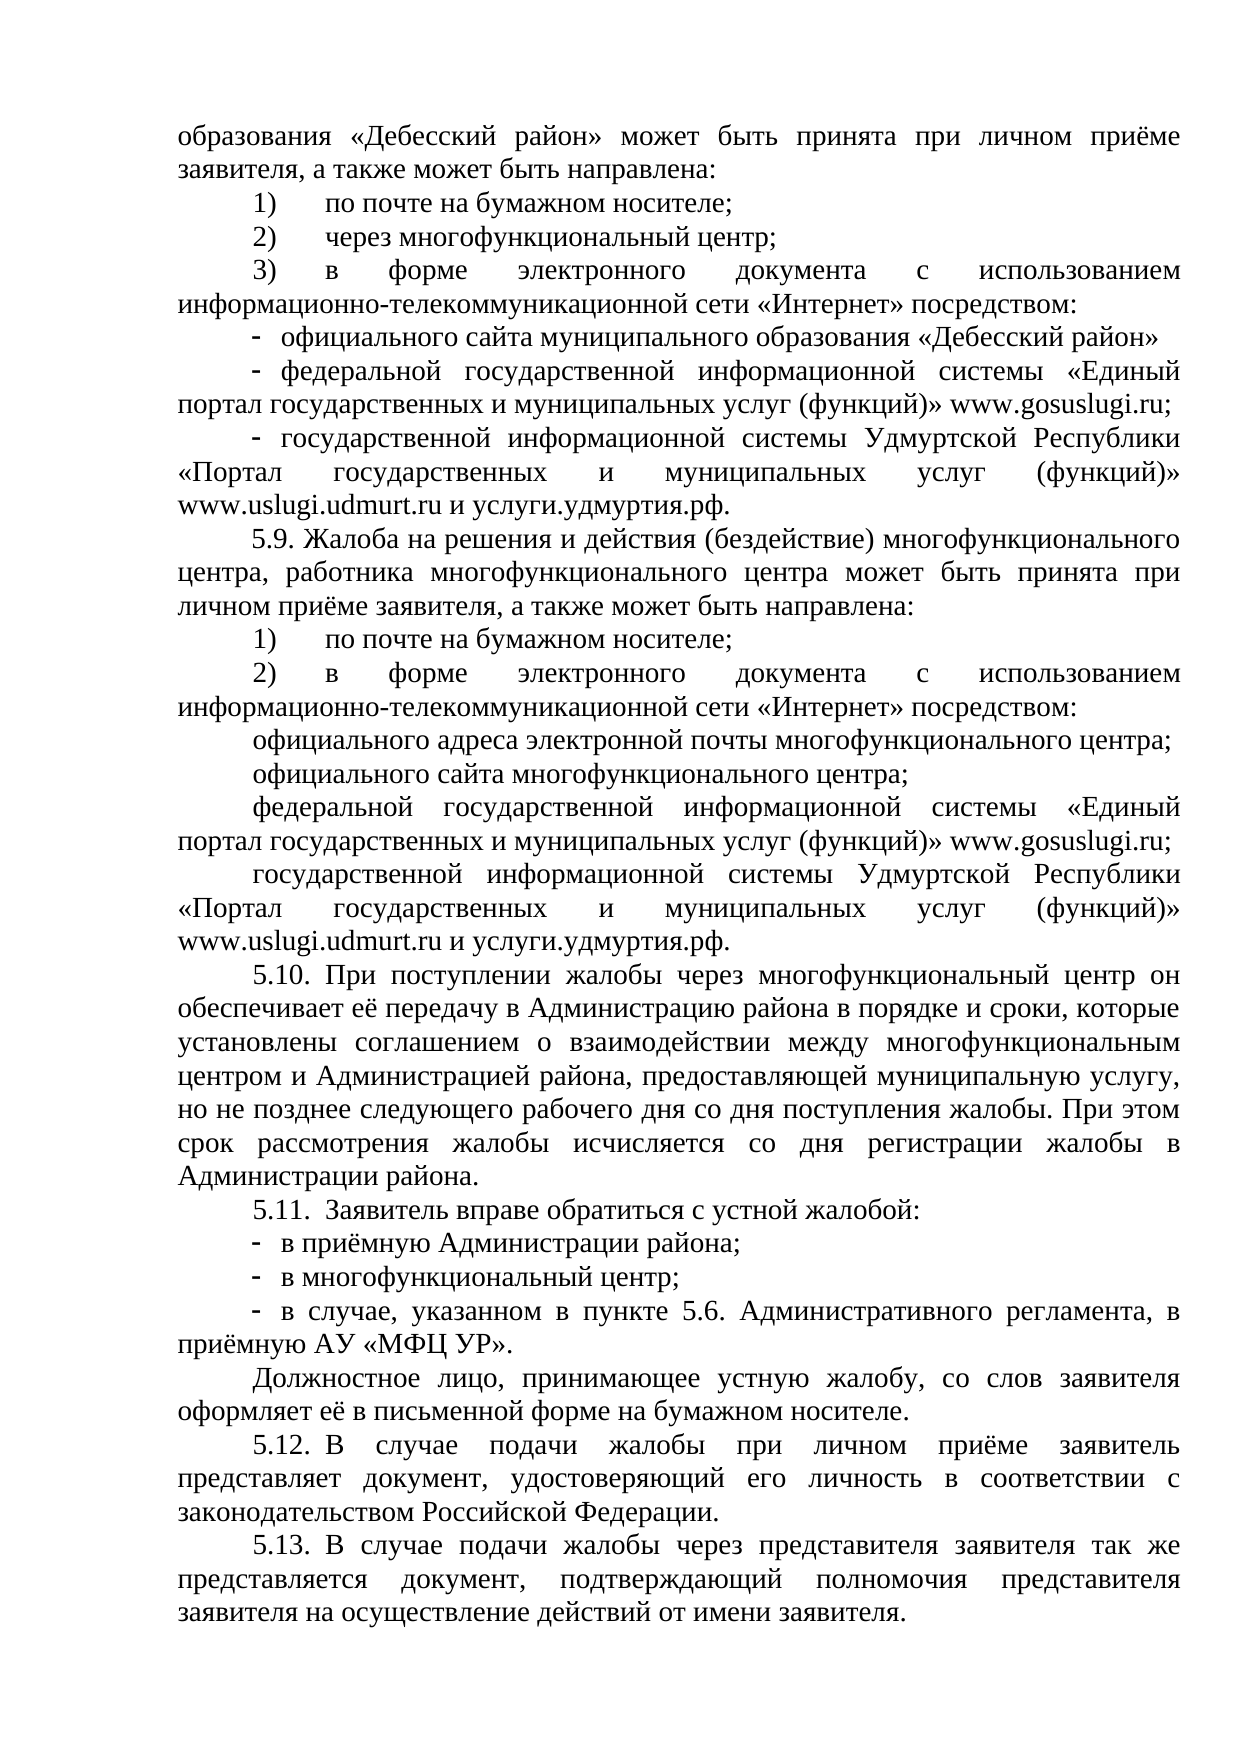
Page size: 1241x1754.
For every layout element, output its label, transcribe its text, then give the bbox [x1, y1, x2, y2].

text 1) по почте на бумажном носителе; [177, 185, 1181, 219]
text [177, 118, 1181, 185]
list в многофункциональный центр; [177, 1259, 1181, 1293]
text 2) через многофункциональный центр; [177, 219, 1181, 252]
list в приёмную Администрации района; [177, 1225, 1181, 1259]
text 5.10. При поступлении жалобы через многофункциональный центр он обеспечивает её передачу в Администрацию района в порядке и сроки, которые установлены соглашением о взаимодействии между многофункциональным центром и Администрацией района, предоставляющей муниципальную услугу, но не позднее следующего рабочего дня со дня поступления жалобы. При этом срок рассмотрения жалобы исчисляется со дня регистрации жалобы в Администрации района. [177, 957, 1181, 1192]
text 5.11. Заявитель вправе обратиться с устной жалобой: [177, 1192, 1181, 1225]
text 3) в форме электронного документа с использованием информационно-телекоммуникационной сети «Интернет» посредством: [177, 252, 1181, 319]
text 2) в форме электронного документа с использованием информационно-телекоммуникационной сети «Интернет» посредством: [177, 655, 1181, 722]
text 5.13. В случае подачи жалобы через представителя заявителя так же представляется документ, подтверждающий полномочия представителя заявителя на осуществление действий от имени заявителя. [177, 1527, 1181, 1628]
text официального адреса электронной почты многофункционального центра; [177, 722, 1181, 756]
text 1) по почте на бумажном носителе; [177, 622, 1181, 655]
text 5.12. В случае подачи жалобы при личном приёме заявитель представляет документ, удостоверяющий его личность в соответствии с законодательством Российской Федерации. [177, 1427, 1181, 1527]
list государственной информационной системы Удмуртской Республики «Портал государственных и муниципальных услуг (функций)» www.uslugi.udmurt.ru и услуги.удмуртия.рф. [177, 420, 1181, 521]
text государственной информационной системы Удмуртской Республики «Портал государственных и муниципальных услуг (функций)» www.uslugi.udmurt.ru и услуги.удмуртия.рф. [177, 856, 1181, 957]
text официального сайта многофункционального центра; [177, 756, 1181, 789]
list официального сайта муниципального образования «Дебесский район» [177, 319, 1181, 353]
text федеральной государственной информационной системы «Единый портал государственных и муниципальных услуг (функций)» www.gosuslugi.ru; [177, 789, 1181, 856]
list в случае, указанном в пункте 5.6. Административного регламента, в приёмную АУ «МФЦ УР». [177, 1293, 1181, 1360]
text Должностное лицо, принимающее устную жалобу, со слов заявителя оформляет её в письменной форме на бумажном носителе. [177, 1360, 1181, 1427]
text 5.9. Жалоба на решения и действия (бездействие) многофункционального центра, работника многофункционального центра может быть принята при личном приёме заявителя, а также может быть направлена: [177, 521, 1181, 622]
list федеральной государственной информационной системы «Единый портал государственных и муниципальных услуг (функций)» www.gosuslugi.ru; [177, 353, 1181, 420]
